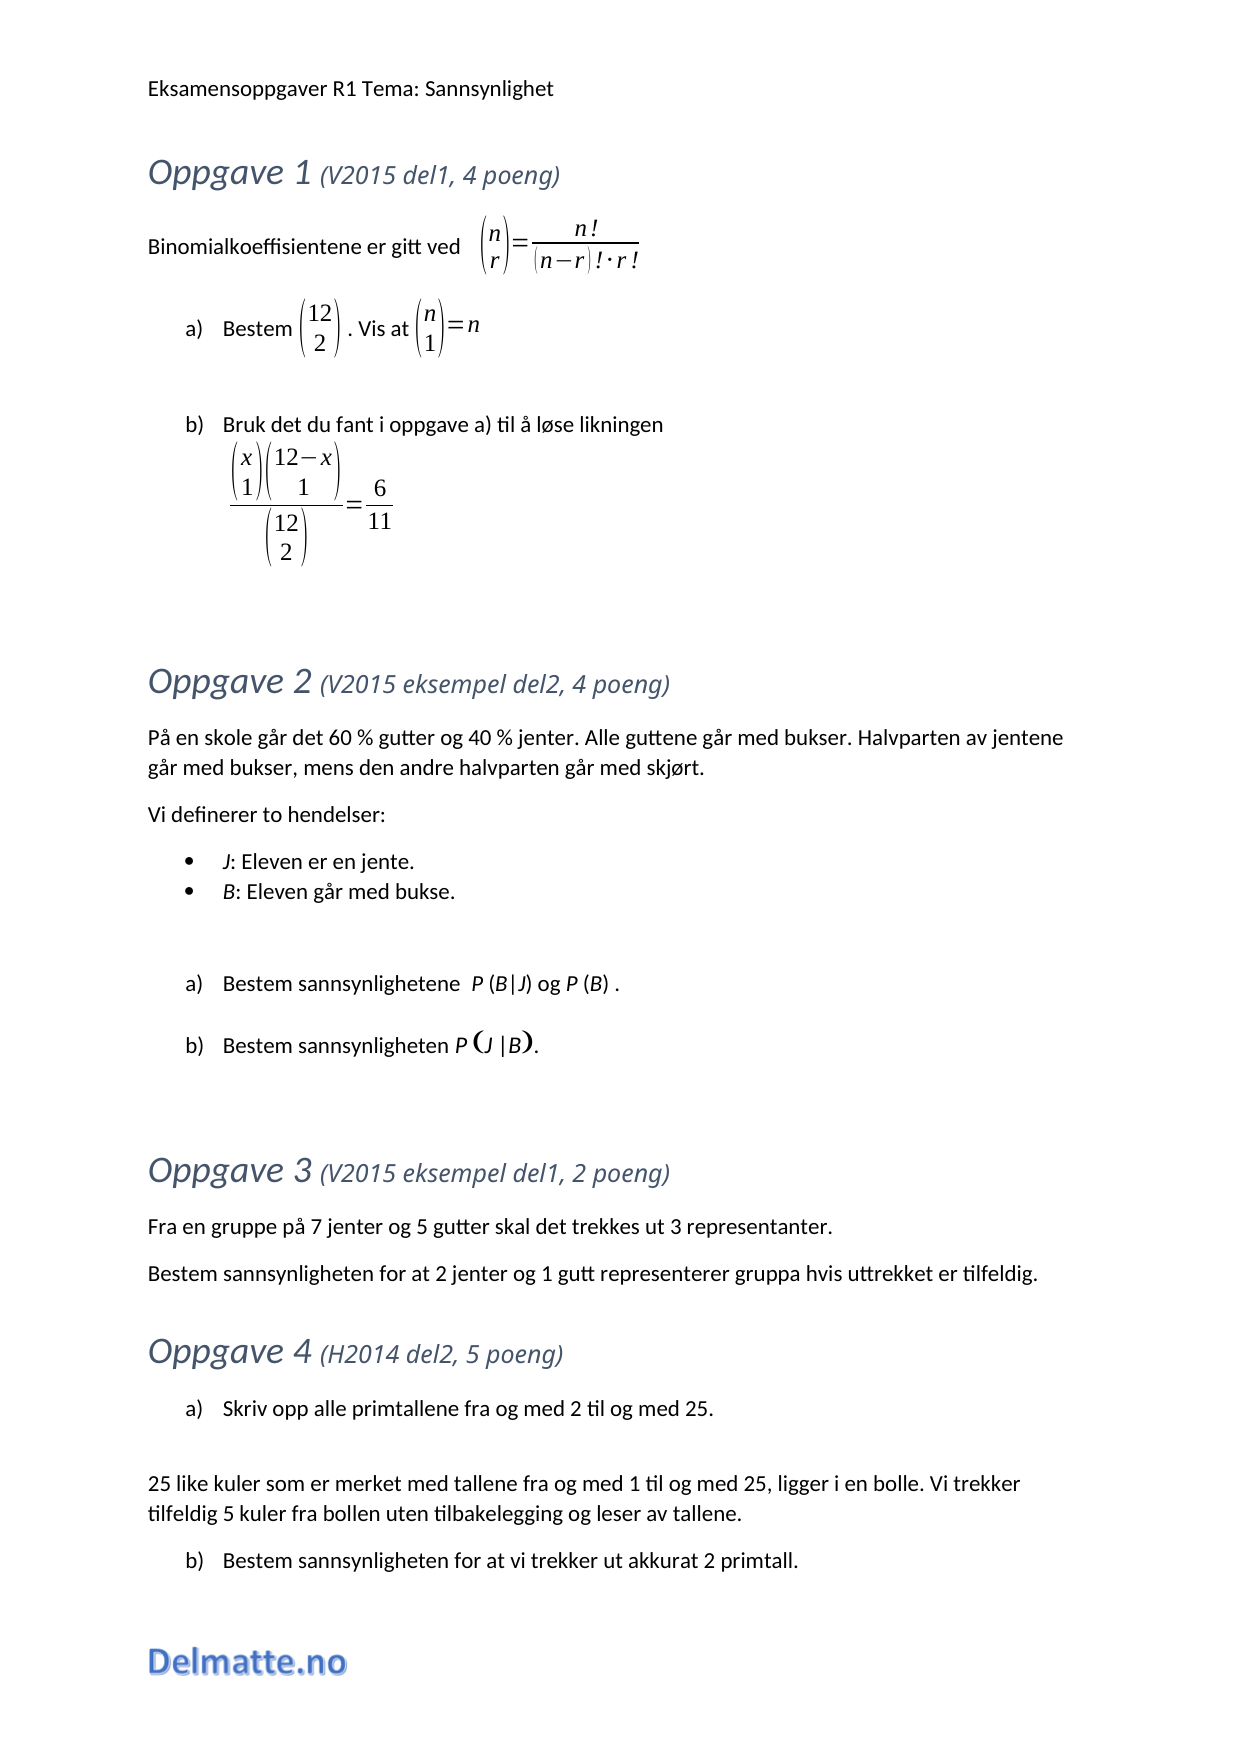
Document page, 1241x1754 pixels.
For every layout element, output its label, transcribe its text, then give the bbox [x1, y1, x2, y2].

list Bestem sannsynligheten P J |B. [185, 1030, 1093, 1060]
list Bruk det du fant i oppgave a) til å løse likningen [185, 410, 1093, 438]
text Oppgave 4 (H2014 del2, 5 poeng) [148, 1327, 1093, 1373]
list J: Eleven er en jente. [185, 847, 1093, 875]
list Bestem sannsynligheten for at vi trekker ut akkurat 2 primtall. [185, 1546, 1093, 1574]
text På en skole går det 60 % gutter og 40 % jenter. Alle guttene går med bukser. Halvparten av jentene går med bukser, mens den andre halvparten går med skjørt. [148, 723, 1093, 782]
list Bestem . Vis at [185, 297, 1093, 359]
text Fra en gruppe på 7 jenter og 5 gutter skal det trekkes ut 3 representanter. [148, 1212, 1093, 1240]
list Skriv opp alle primtallene fra og med 2 til og med 25. [185, 1394, 1093, 1422]
text Binomialkoeffisientene er gitt ved [148, 214, 1093, 278]
text Bestem sannsynligheten for at 2 jenter og 1 gutt representerer gruppa hvis uttrekket er tilfeldig. [148, 1259, 1093, 1287]
text Oppgave 1 (V2015 del1, 4 poeng) [148, 148, 1093, 193]
list Bestem sannsynlighetene P (B|J) og P (B) . [185, 969, 1093, 1028]
text Vi definerer to hendelser: [148, 800, 1093, 828]
text Oppgave 3 (V2015 eksempel del1, 2 poeng) [148, 1146, 1093, 1192]
text Oppgave 2 (V2015 eksempel del2, 4 poeng) [148, 657, 1093, 702]
list B: Eleven går med bukse. [185, 877, 1093, 906]
text 25 like kuler som er merket med tallene fra og med 1 til og med 25, ligger i en bolle. Vi trekker tilfeldig 5 kuler fra bollen uten tilbakelegging og leser av tallene. [148, 1469, 1093, 1527]
picture [147, 1645, 350, 1681]
